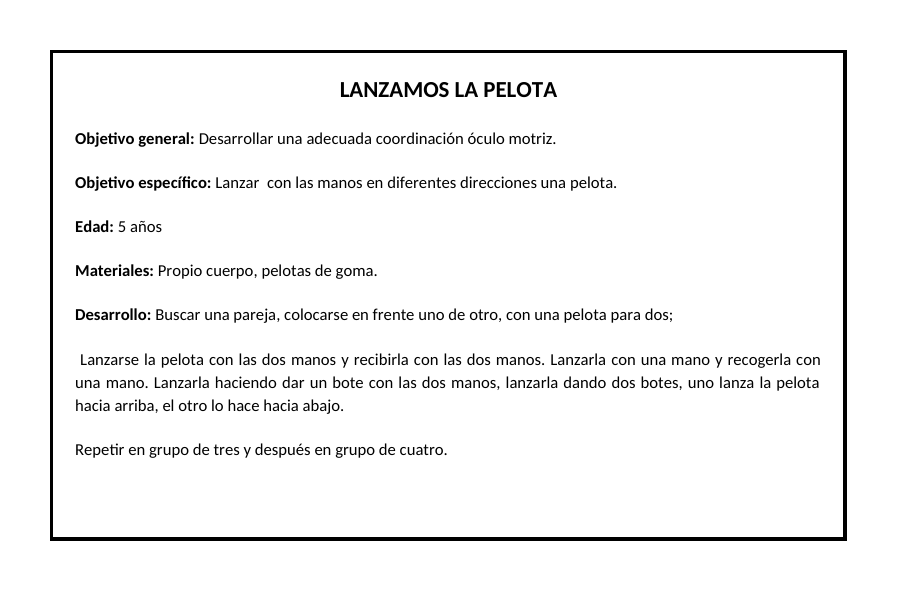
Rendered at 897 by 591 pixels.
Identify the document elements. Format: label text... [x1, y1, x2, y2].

text LANZAMOS LA PELOTA [75, 75, 822, 103]
text Repetir en grupo de tres y después en grupo de cuatro. [75, 440, 822, 460]
text Materiales: Propio cuerpo, pelotas de goma. [75, 261, 822, 281]
text Desarrollo: Buscar una pareja, colocarse en frente uno de otro, con una pelota para dos; [75, 305, 822, 325]
text Objetivo general: Desarrollar una adecuada coordinación óculo motriz. [75, 128, 822, 148]
text Objetivo específico: Lanzar con las manos en diferentes direcciones una pelota. [75, 172, 822, 192]
text Lanzarse la pelota con las dos manos y recibirla con las dos manos. Lanzarla con una mano y recogerla con una mano. Lanzarla haciendo dar un bote con las dos manos, lanzarla dando dos botes, uno lanza la pelota hacia arriba, el otro lo hace hacia abajo. [75, 349, 822, 416]
text Edad: 5 años [75, 216, 822, 237]
